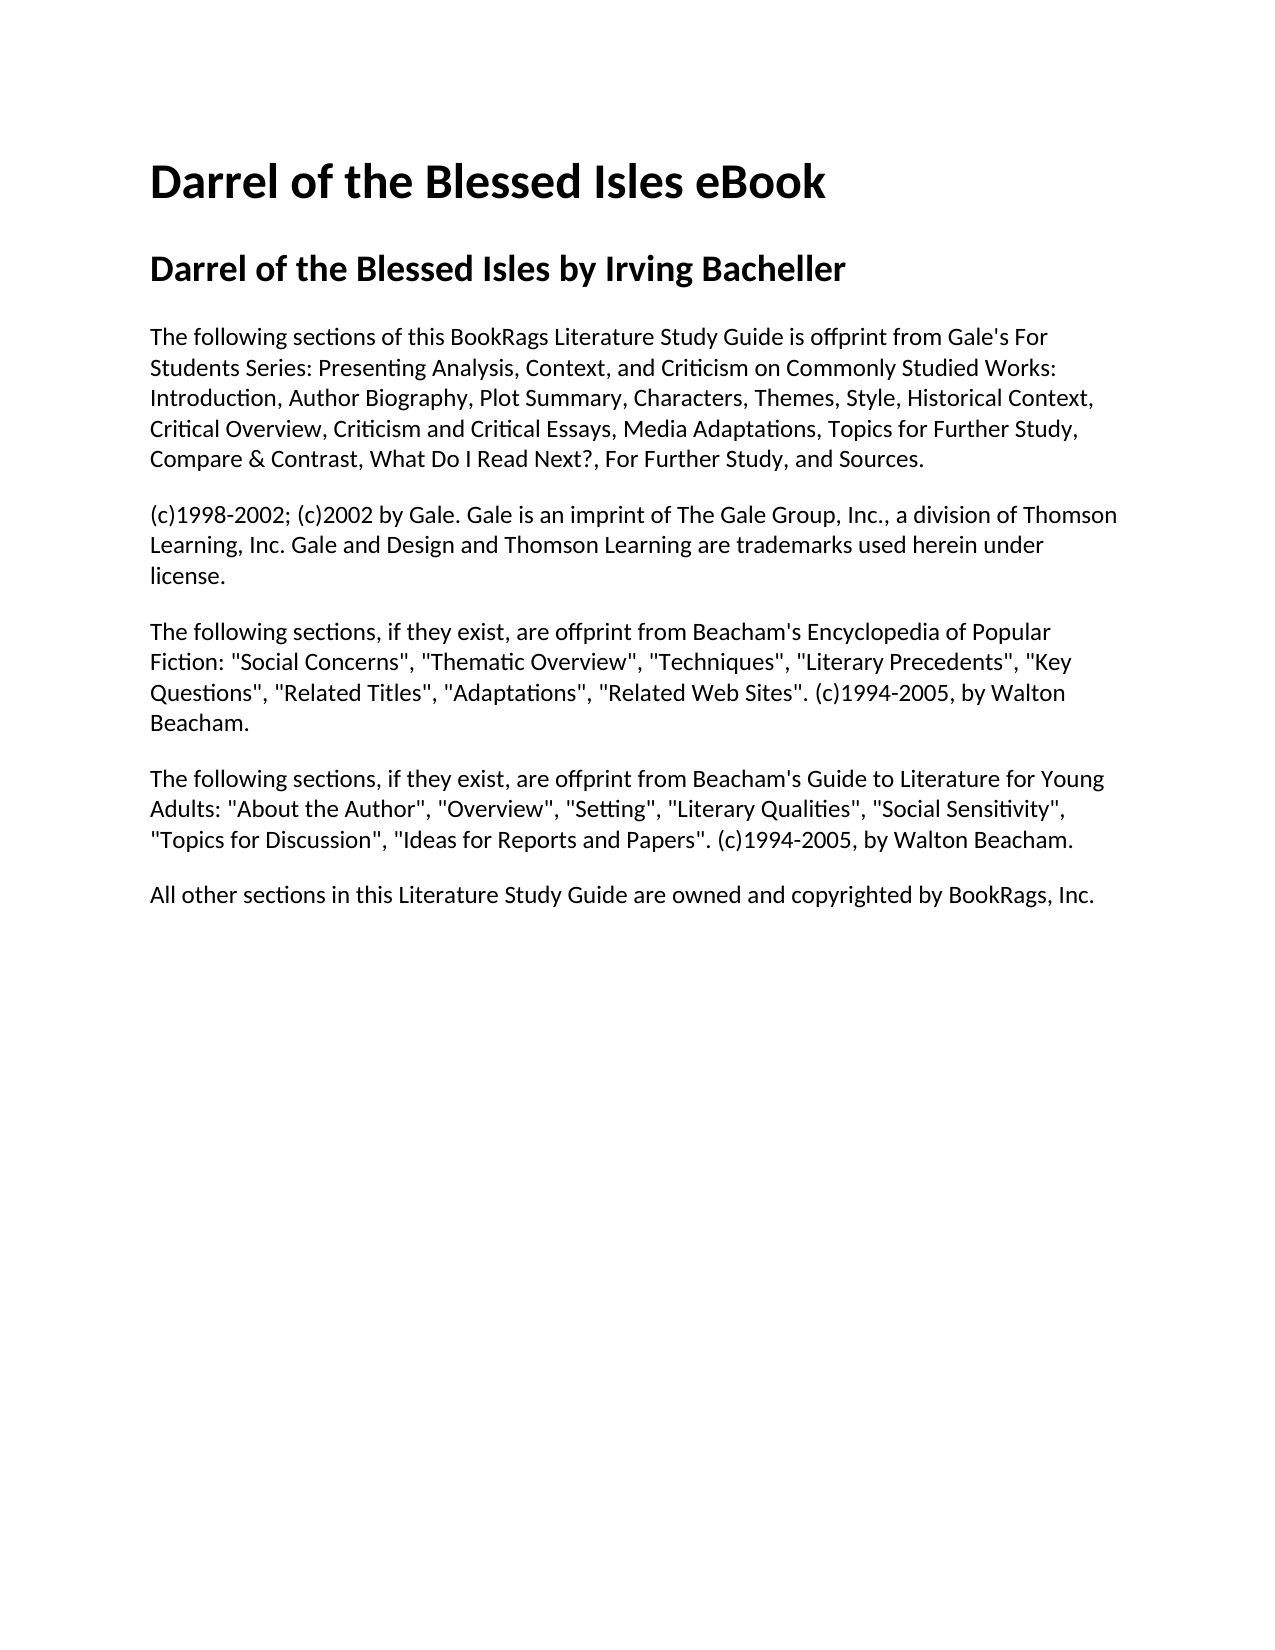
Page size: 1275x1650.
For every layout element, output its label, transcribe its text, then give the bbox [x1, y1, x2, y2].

text (c)1998-2002; (c)2002 by Gale. Gale is an imprint of The Gale Group, Inc., a division of Thomson Learning, Inc. Gale and Design and Thomson Learning are trademarks used herein under license. [150, 499, 1125, 591]
text Darrel of the Blessed Isles by Irving Bacheller [150, 244, 1125, 290]
text The following sections of this BookRags Literature Study Guide is offprint from Gale's For Students Series: Presenting Analysis, Context, and Criticism on Commonly Studied Works: Introduction, Author Biography, Plot Summary, Characters, Themes, Style, Historical Context, Critical Overview, Criticism and Critical Essays, Media Adaptations, Topics for Further Study, Compare & Contrast, What Do I Read Next?, For Further Study, and Sources. [150, 322, 1125, 474]
text Darrel of the Blessed Isles eBook [150, 150, 1125, 211]
text The following sections, if they exist, are offprint from Beacham's Guide to Literature for Young Adults: "About the Author", "Overview", "Setting", "Literary Qualities", "Social Sensitivity", "Topics for Discussion", "Ideas for Reports and Papers". (c)1994-2005, by Walton Beacham. [150, 763, 1125, 854]
text The following sections, if they exist, are offprint from Beacham's Encyclopedia of Popular Fiction: "Social Concerns", "Thematic Overview", "Techniques", "Literary Precedents", "Key Questions", "Related Titles", "Adaptations", "Related Web Sites". (c)1994-2005, by Walton Beacham. [150, 616, 1125, 738]
text All other sections in this Literature Study Guide are owned and copyrighted by BookRags, Inc. [150, 879, 1125, 910]
